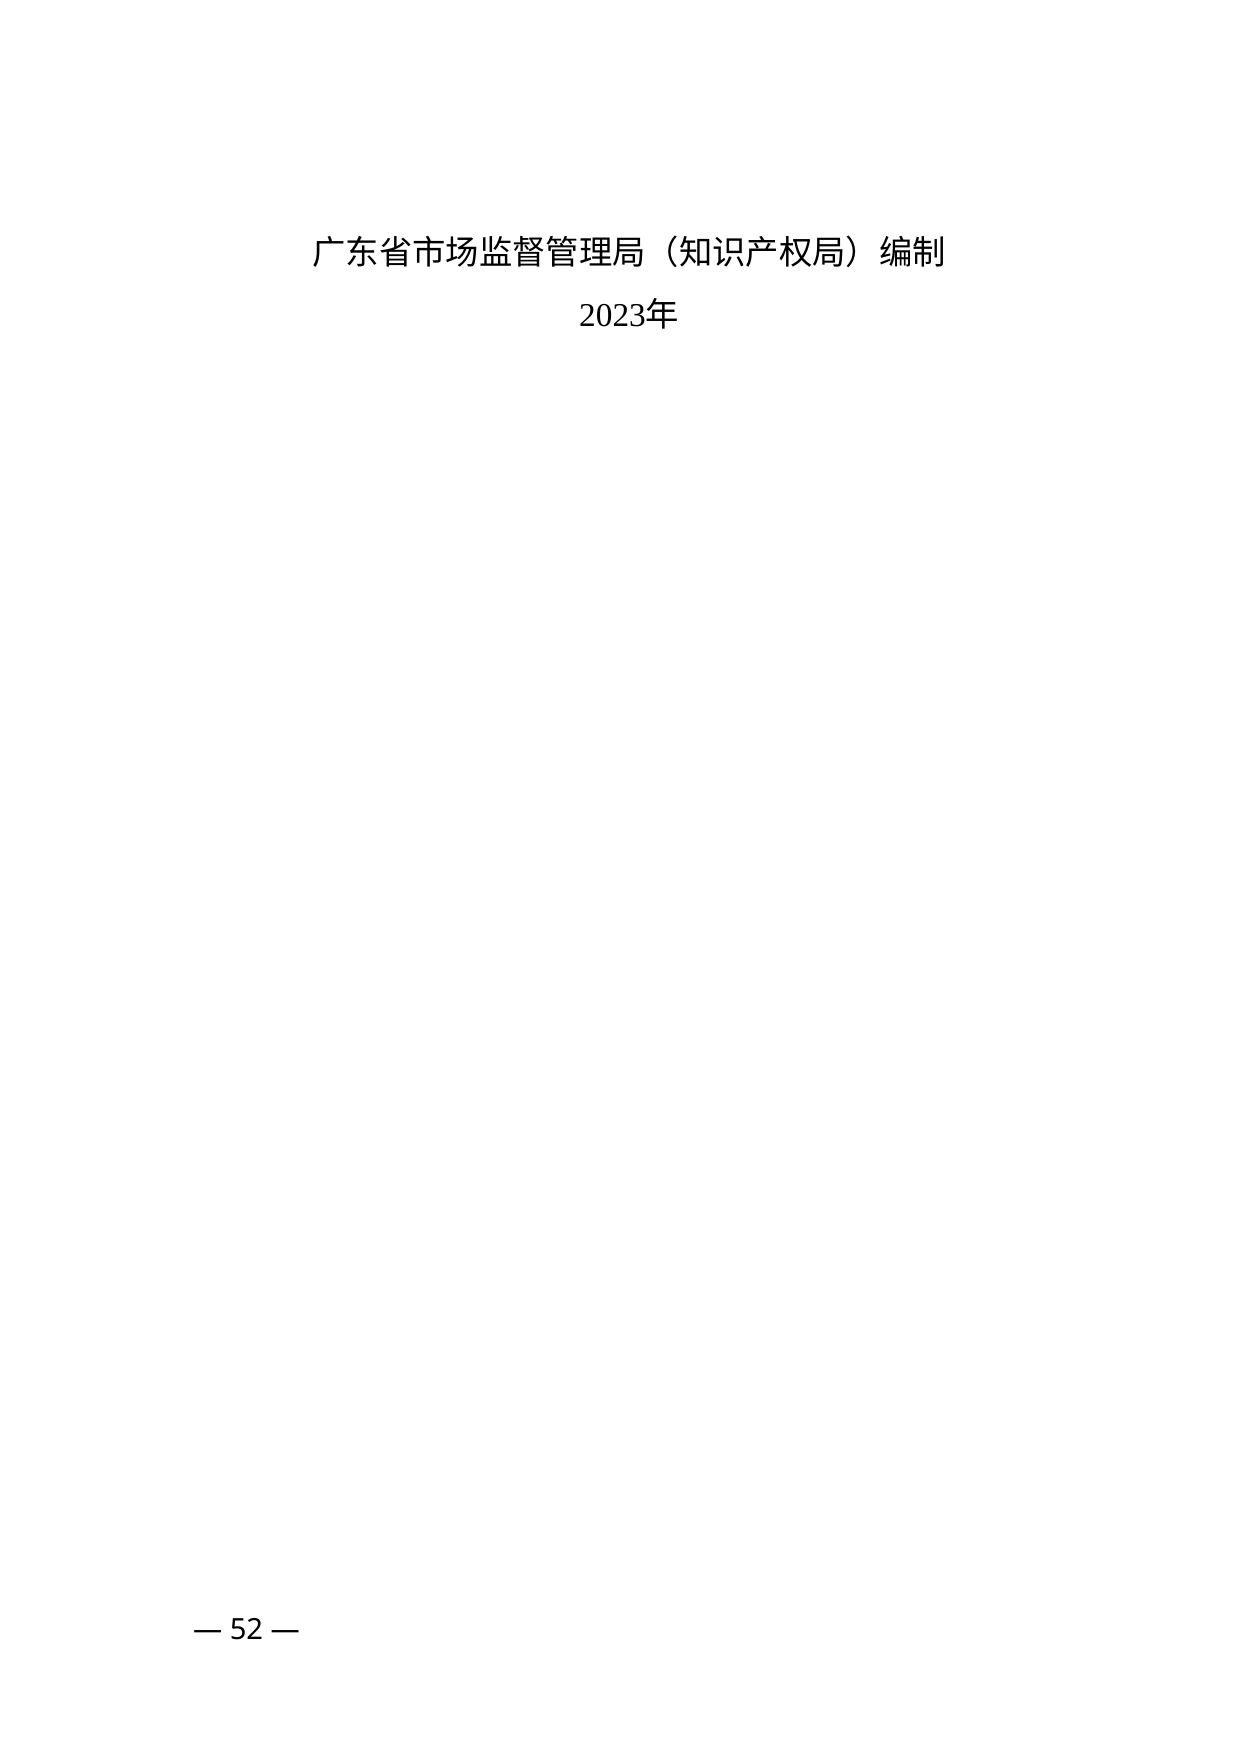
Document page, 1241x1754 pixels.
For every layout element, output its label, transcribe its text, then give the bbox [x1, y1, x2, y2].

text 2023年 [162, 281, 1096, 343]
text 广东省市场监督管理局（知识产权局）编制 [162, 219, 1096, 281]
